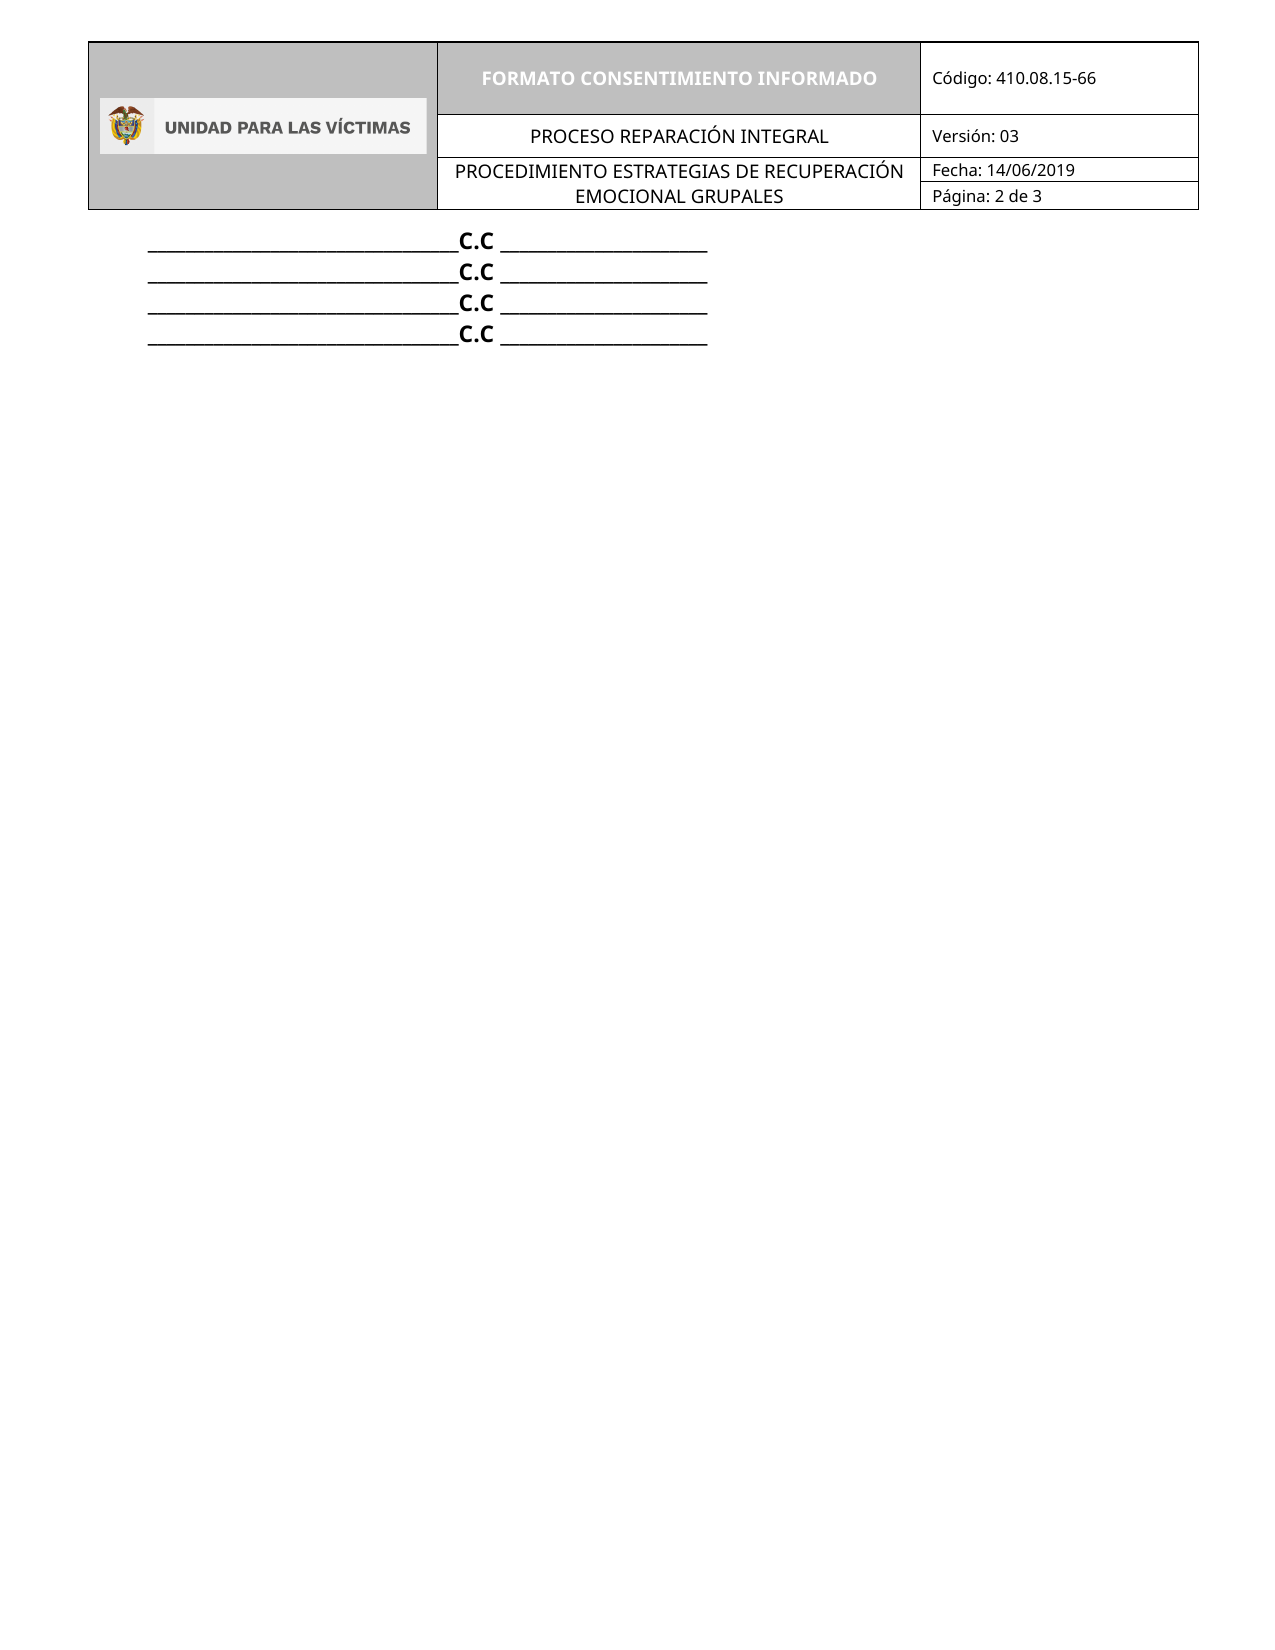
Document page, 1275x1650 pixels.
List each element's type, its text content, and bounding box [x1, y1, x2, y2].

text _________________________________C.C ______________________ [148, 318, 1127, 350]
text _________________________________C.C ______________________ [148, 287, 1127, 318]
text _________________________________C.C ______________________ [148, 256, 1127, 287]
picture [100, 98, 427, 154]
text _________________________________C.C ______________________ [148, 225, 1127, 256]
